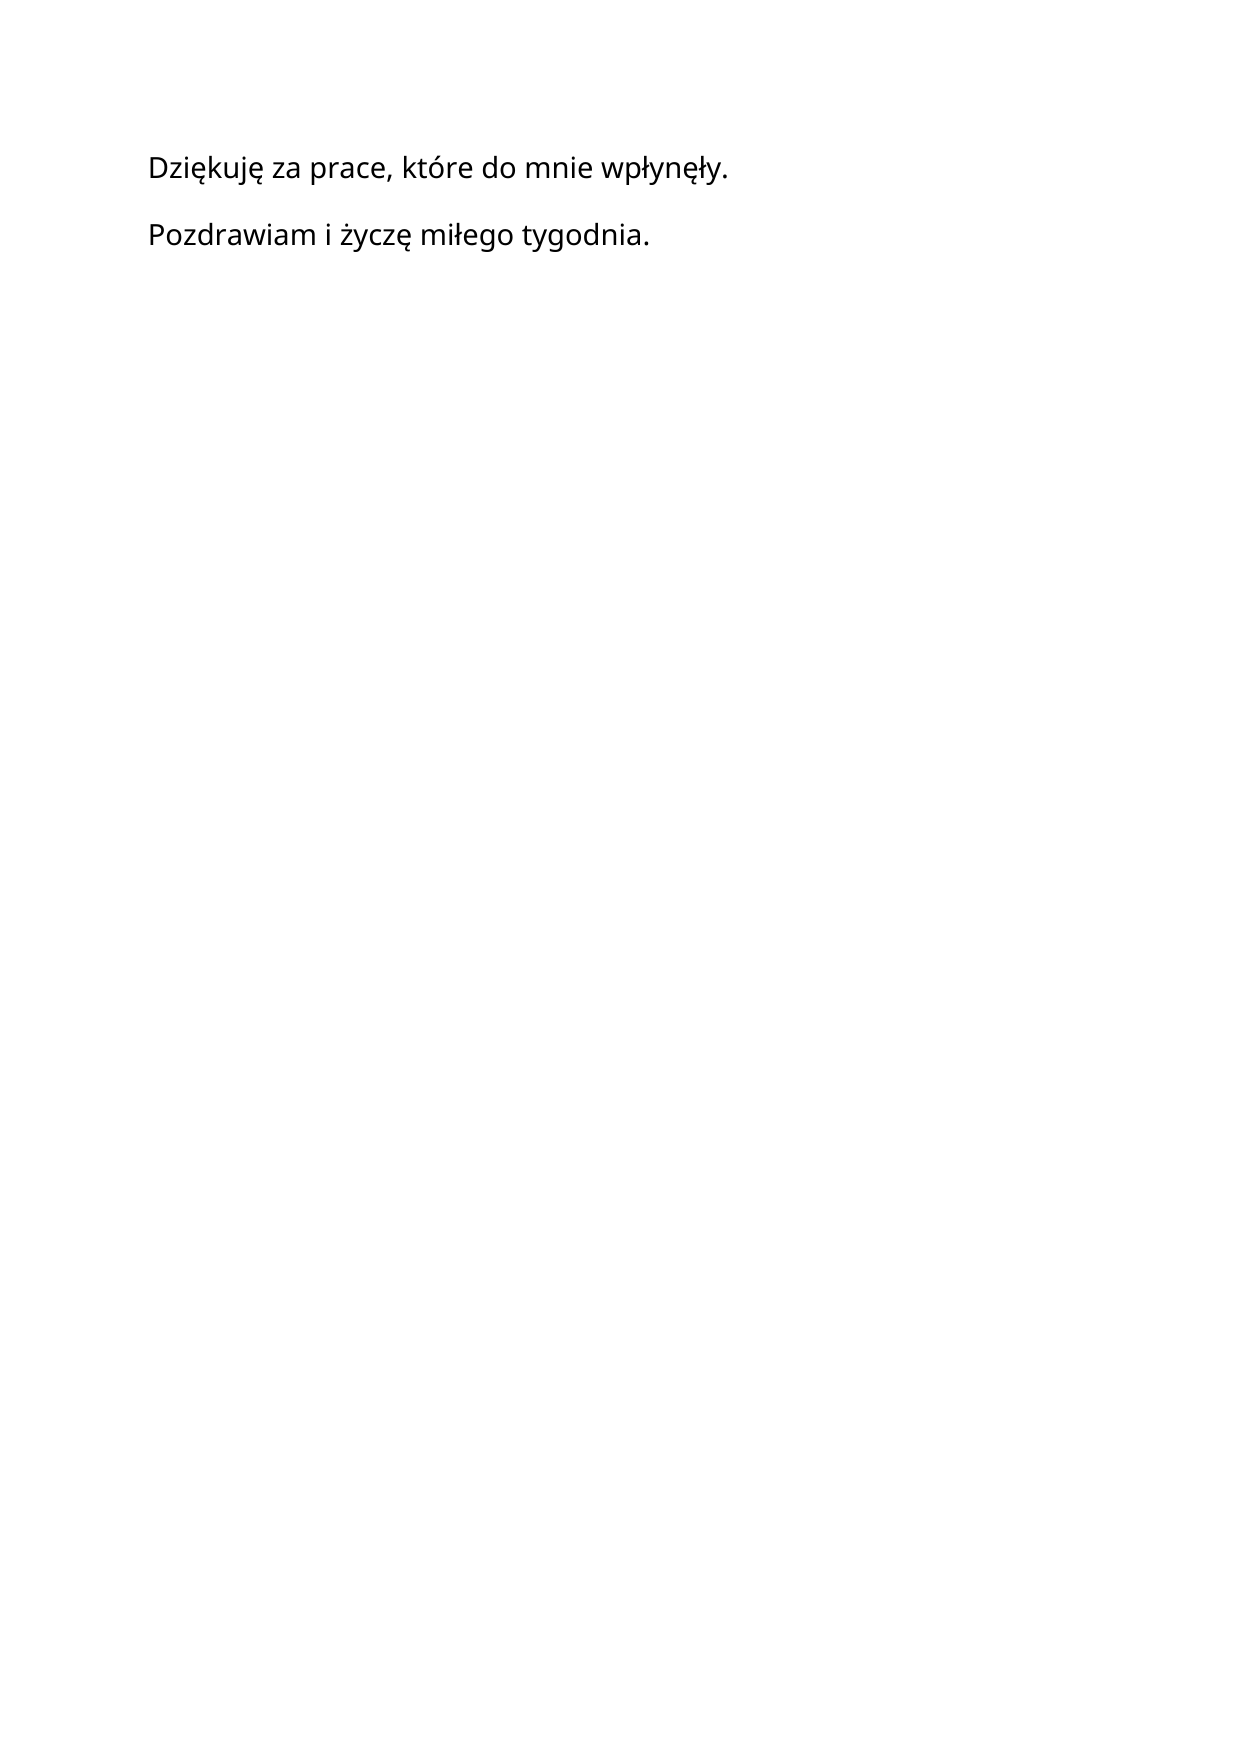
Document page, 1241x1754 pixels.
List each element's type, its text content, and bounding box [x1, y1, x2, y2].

text Pozdrawiam i życzę miłego tygodnia. [148, 214, 1093, 254]
text Dziękuję za prace, które do mnie wpłynęły. [148, 148, 1093, 187]
